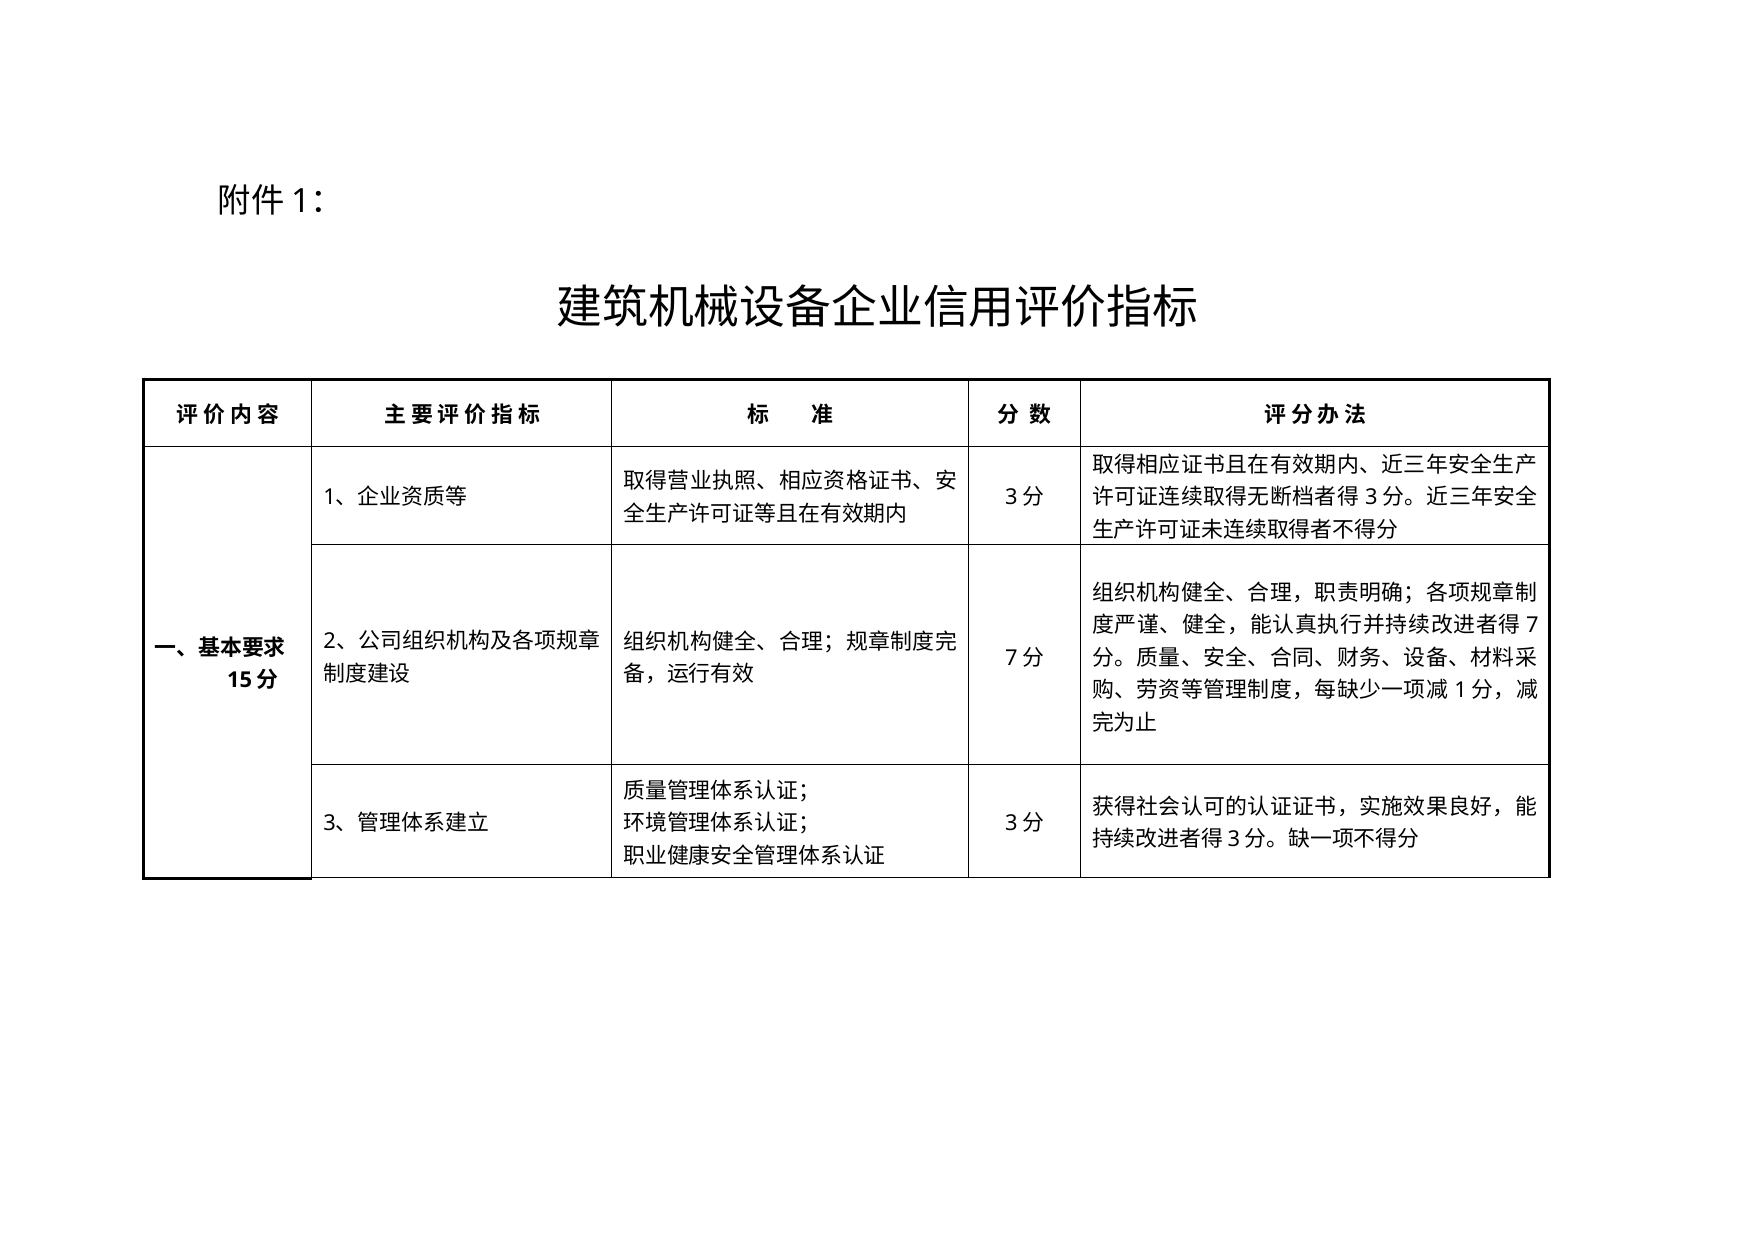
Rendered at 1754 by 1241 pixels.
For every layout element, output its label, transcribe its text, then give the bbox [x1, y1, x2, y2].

table_header 评 价 内 容 [145, 381, 311, 446]
table_cell 2、公司组织机构及各项规章制度建设 [312, 545, 611, 764]
table_cell 3分 [969, 765, 1080, 877]
table_cell 3、管理体系建立 [312, 765, 611, 877]
table_cell 组织机构健全、合理；规章制度完备，运行有效 [612, 545, 968, 764]
table_cell 获得社会认可的认证证书，实施效果良好，能持续改进者得3分。缺一项不得分 [1081, 765, 1548, 877]
table_cell 一、基本要求 15分 [145, 447, 311, 877]
table_cell 7分 [969, 545, 1080, 764]
table_cell 取得相应证书且在有效期内、近三年安全生产许可证连续取得无断档者得3分。近三年安全生产许可证未连续取得者不得分 [1081, 447, 1548, 544]
table_header 评 分 办 法 [1081, 381, 1548, 446]
text 附件1： [165, 165, 1588, 230]
table_cell 质量管理体系认证； 环境管理体系认证； 职业健康安全管理体系认证 [612, 765, 968, 877]
table_header 分 数 [969, 381, 1080, 446]
table_header 主 要 评 价 指 标 [312, 381, 611, 446]
text 建筑机械设备企业信用评价指标 [165, 255, 1588, 353]
table_cell 1、企业资质等 [312, 447, 611, 544]
table_cell 3分 [969, 447, 1080, 544]
table_cell 组织机构健全、合理，职责明确；各项规章制度严谨、健全，能认真执行并持续改进者得7分。质量、安全、合同、财务、设备、材料采购、劳资等管理制度，每缺少一项减1分，减完为止 [1081, 545, 1548, 764]
table_header 标 准 [612, 381, 968, 446]
table_cell 取得营业执照、相应资格证书、安全生产许可证等且在有效期内 [612, 447, 968, 544]
